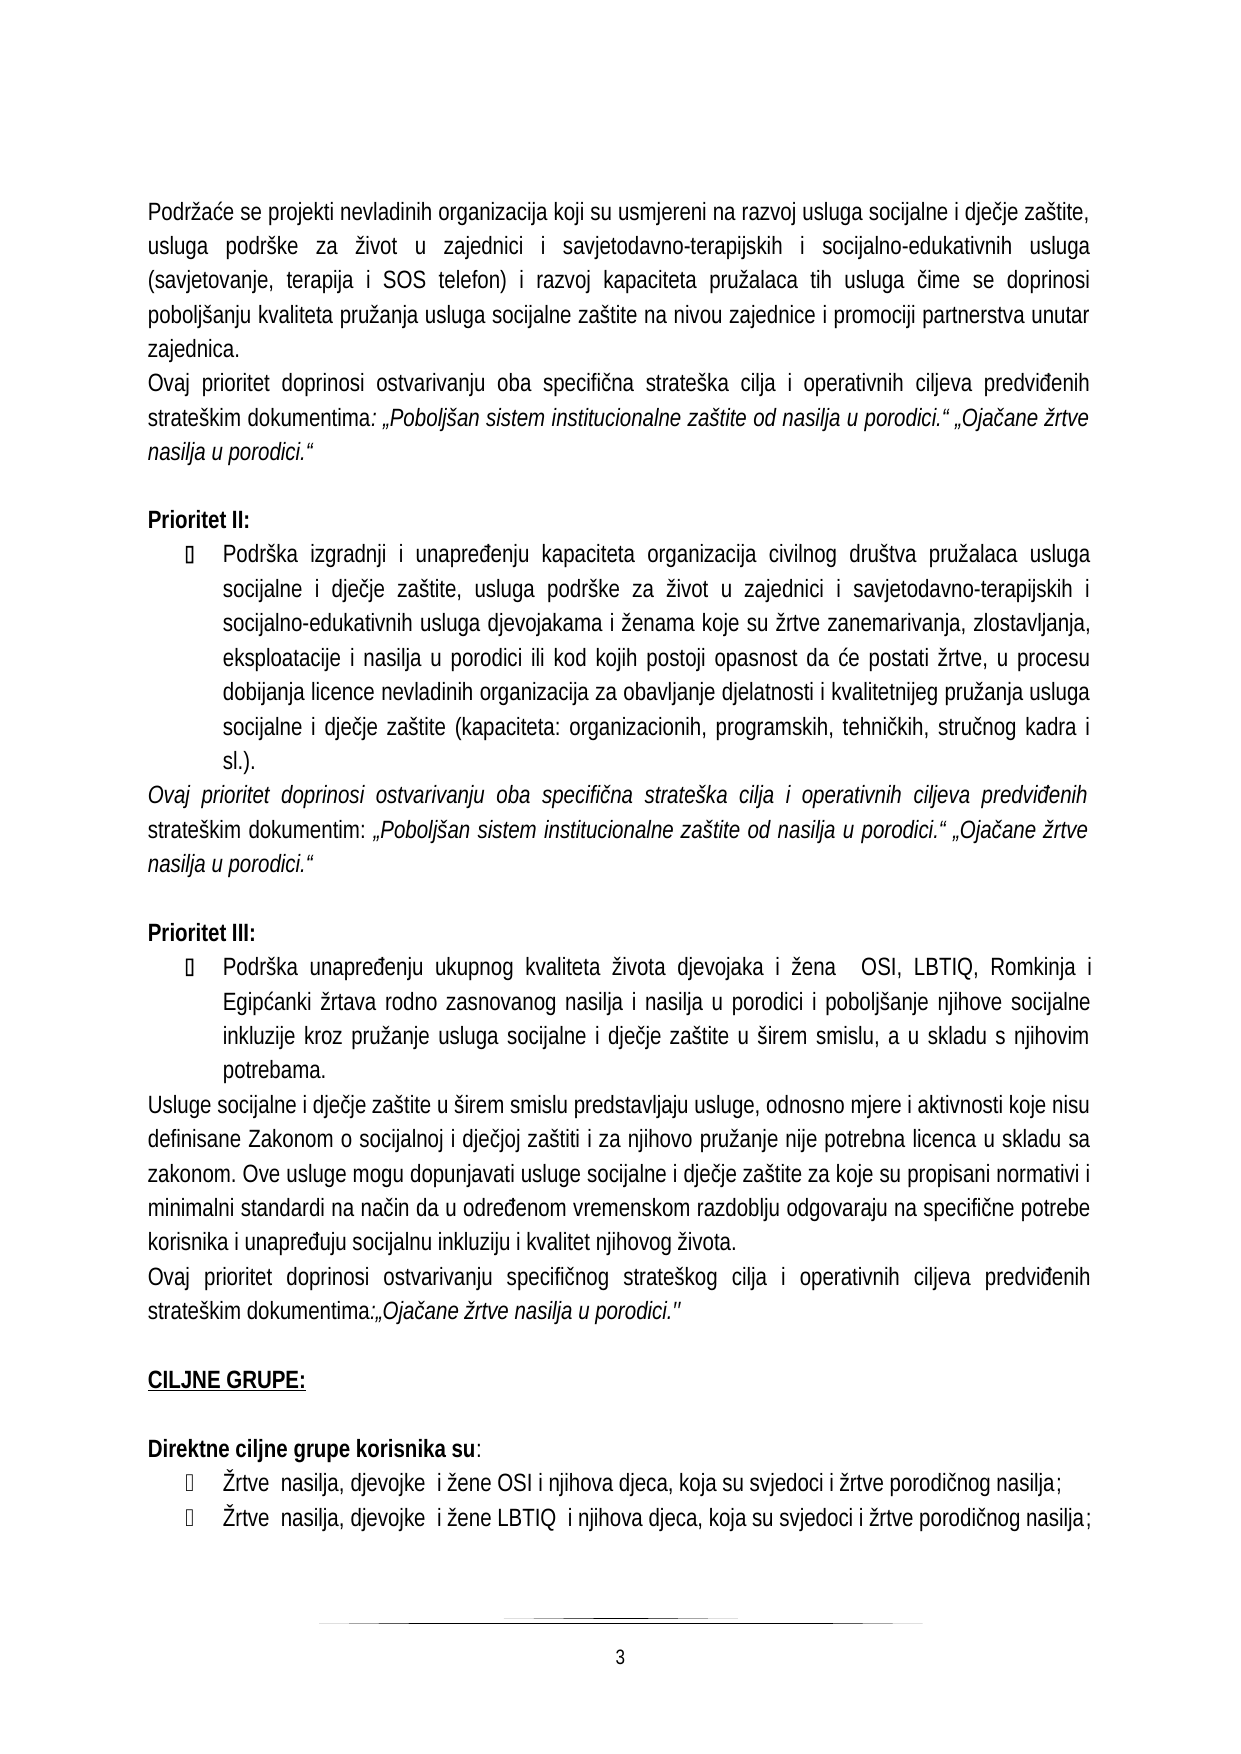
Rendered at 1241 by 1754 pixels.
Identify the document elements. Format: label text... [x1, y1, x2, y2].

text Podržaće se projekti nevladinih organizacija koji su usmjereni na razvoj usluga socijalne i dječje zaštite, usluga podrške za život u zajednici i savjetodavno-terapijskih i socijalno-edukativnih usluga (savjetovanje, terapija i SOS telefon) i razvoj kapaciteta pružalaca tih usluga čime se doprinosi poboljšanju kvaliteta pružanja usluga socijalne zaštite na nivou zajednice i promociji partnerstva unutar zajednica. [148, 197, 1092, 363]
text CILJNE GRUPE: [148, 1365, 1092, 1393]
text Prioritet III: [148, 918, 1092, 946]
list Žrtve nasilja, djevojke i žene LBTIQ i njihova djeca, koja su svjedoci i žrtve porodičnog nasilja; [185, 1503, 1092, 1531]
text Direktne ciljne grupe korisnika su: [148, 1434, 1092, 1462]
list Podrška unapređenju ukupnog kvaliteta života djevojaka i žena OSI, LBTIQ, Romkinja i Egipćanki žrtava rodno zasnovanog nasilja i nasilja u porodici i poboljšanje njihove socijalne inkluzije kroz pružanje usluga socijalne i dječje zaštite u širem smislu, a u skladu s njihovim potrebama. [185, 952, 1092, 1084]
text Ovaj prioritet doprinosi ostvarivanju oba specifična strateška cilja i operativnih ciljeva predviđenih strateškim dokumentima: „Poboljšan sistem institucionalne zaštite od nasilja u porodici.“ „Ojačane žrtve nasilja u porodici.“ [148, 368, 1092, 466]
text Prioritet II: [148, 505, 1092, 534]
list Podrška izgradnji i unapređenju kapaciteta organizacija civilnog društva pružalaca usluga socijalne i dječje zaštite, usluga podrške za život u zajednici i savjetodavno-terapijskih i socijalno-edukativnih usluga djevojakama i ženama koje su žrtve zanemarivanja, zlostavljanja, eksploatacije i nasilja u porodici ili kod kojih postoji opasnost da će postati žrtve, u procesu dobijanja licence nevladinih organizacija za obavljanje djelatnosti i kvalitetnijeg pružanja usluga socijalne i dječje zaštite (kapaciteta: organizacionih, programskih, tehničkih, stručnog kadra i sl.). [185, 539, 1092, 774]
text Ovaj prioritet doprinosi ostvarivanju specifičnog strateškog cilja i operativnih ciljeva predviđenih strateškim dokumentima:„Ojačane žrtve nasilja u porodici.″ [148, 1262, 1092, 1325]
list Žrtve nasilja, djevojke i žene OSI i njihova djeca, koja su svjedoci i žrtve porodičnog nasilja; [185, 1468, 1092, 1497]
text Usluge socijalne i dječje zaštite u širem smislu predstavljaju usluge, odnosno mjere i aktivnosti koje nisu definisane Zakonom o socijalnoj i dječjoj zaštiti i za njihovo pružanje nije potrebna licenca u skladu sa zakonom. Ove usluge mogu dopunjavati usluge socijalne i dječje zaštite za koje su propisani normativi i minimalni standardi na način da u određenom vremenskom razdoblju odgovaraju na specifične potrebe korisnika i unapređuju socijalnu inkluziju i kvalitet njihovog života. [148, 1090, 1092, 1256]
text Ovaj prioritet doprinosi ostvarivanju oba specifična strateška cilja i operativnih ciljeva predviđenih strateškim dokumentim: „Poboljšan sistem institucionalne zaštite od nasilja u porodici.“ „Ojačane žrtve nasilja u porodici.“ [148, 780, 1092, 878]
